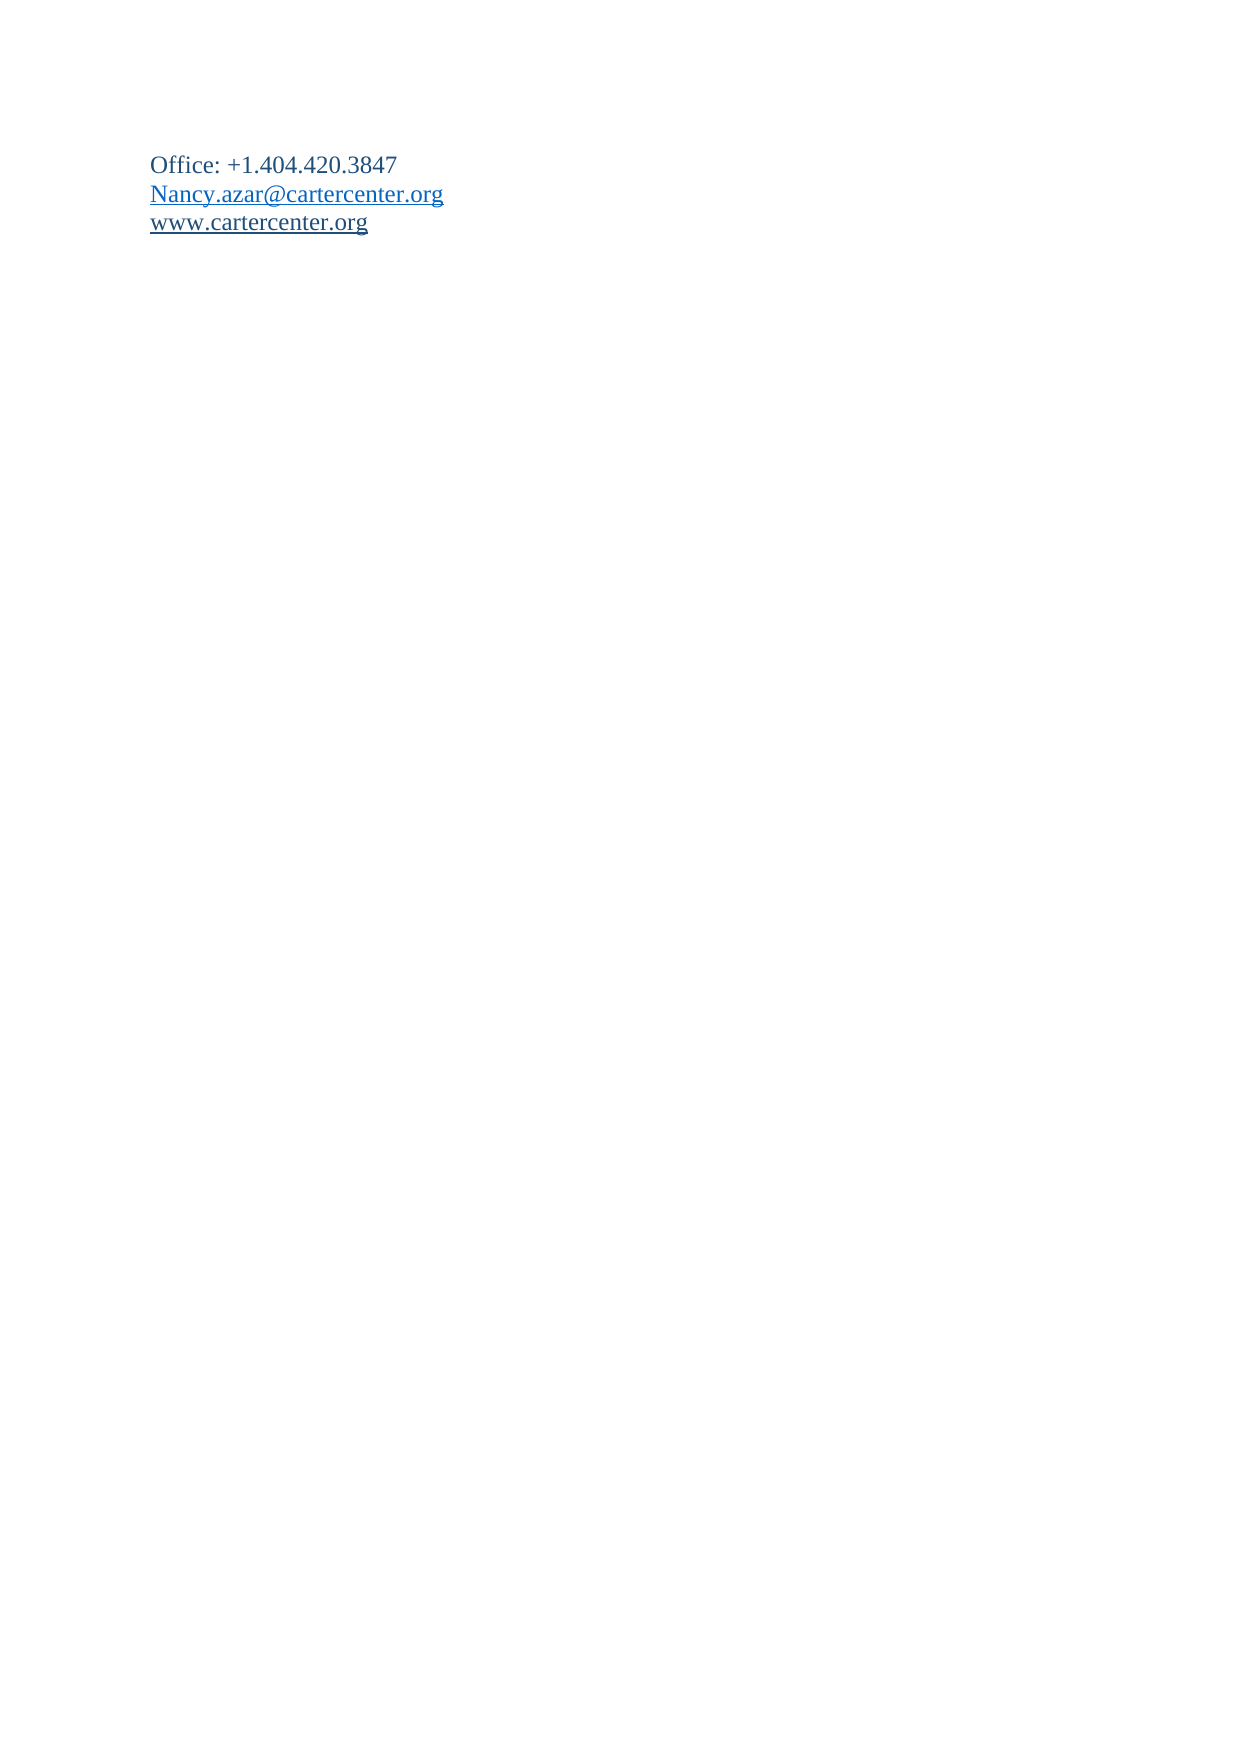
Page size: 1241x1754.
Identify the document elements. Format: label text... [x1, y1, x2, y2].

text www.cartercenter.org [150, 207, 1090, 236]
text Office: +1.404.420.3847 [150, 150, 1090, 179]
text Nancy.azar@cartercenter.org [150, 179, 1090, 207]
